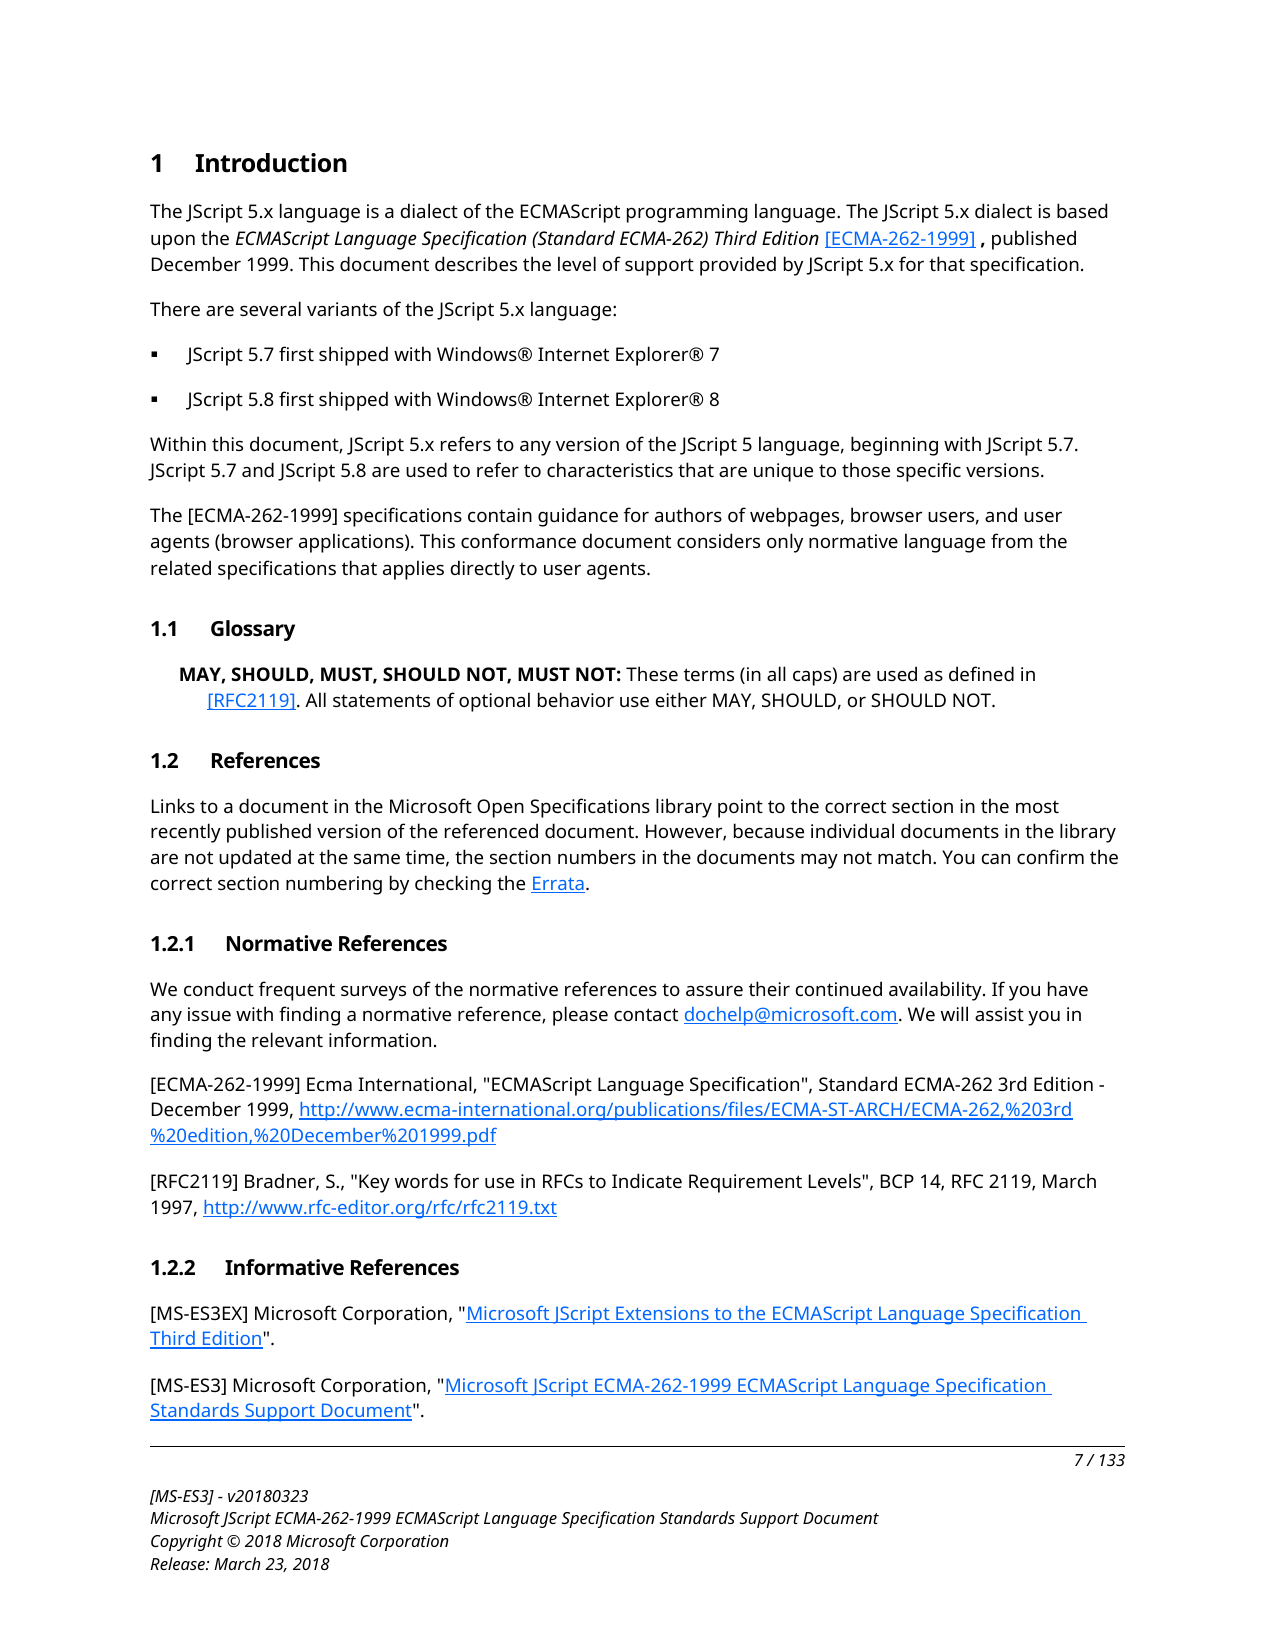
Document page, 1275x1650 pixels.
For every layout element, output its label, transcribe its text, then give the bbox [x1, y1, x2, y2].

subtitle Informative References [150, 1253, 1125, 1281]
subtitle Introduction [150, 146, 1125, 180]
subtitle Normative References [150, 929, 1125, 957]
text Within this document, JScript 5.x refers to any version of the JScript 5 language, beginning with JScript 5.7. JScript 5.7 and JScript 5.8 are used to refer to characteristics that are unique to those specific versions. [150, 431, 1124, 483]
text There are several variants of the JScript 5.x language: [150, 296, 1124, 322]
subtitle Glossary [150, 614, 1125, 643]
text Links to a document in the Microsoft Open Specifications library point to the correct section in the most recently published version of the referenced document. However, because individual documents in the library are not updated at the same time, the section numbers in the documents may not match. You can confirm the correct section numbering by checking the Errata. [150, 793, 1125, 895]
text [ECMA-262-1999] Ecma International, "ECMAScript Language Specification", Standard ECMA-262 3rd Edition - December 1999, http://www.ecma-international.org/publications/files/ECMA-ST-ARCH/ECMA-262,%203rd%20edition,%20December%201999.pdf [150, 1071, 1125, 1148]
text The [ECMA-262-1999] specifications contain guidance for authors of webpages, browser users, and user agents (browser applications). This conformance document considers only normative language from the related specifications that applies directly to user agents. [150, 502, 1124, 580]
list JScript 5.8 first shipped with Windows® Internet Explorer® 8 [150, 386, 1124, 412]
text [MS-ES3EX] Microsoft Corporation, "Microsoft JScript Extensions to the ECMAScript Language Specification Third Edition". [150, 1300, 1125, 1351]
text [RFC2119] Bradner, S., "Key words for use in RFCs to Indicate Requirement Levels", BCP 14, RFC 2119, March 1997, http://www.rfc-editor.org/rfc/rfc2119.txt [150, 1168, 1125, 1219]
subtitle References [150, 746, 1125, 774]
text The JScript 5.x language is a dialect of the ECMAScript programming language. The JScript 5.x dialect is based upon the ECMAScript Language Specification (Standard ECMA-262) Third Edition [ECMA-262-1999] , published December 1999. This document describes the level of support provided by JScript 5.x for that specification. [150, 199, 1124, 277]
text MAY, SHOULD, MUST, SHOULD NOT, MUST NOT: These terms (in all caps) are used as defined in [RFC2119]. All statements of optional behavior use either MAY, SHOULD, or SHOULD NOT. [178, 662, 1125, 713]
text [MS-ES3] Microsoft Corporation, "Microsoft JScript ECMA-262-1999 ECMAScript Language Specification Standards Support Document". [150, 1372, 1125, 1423]
text We conduct frequent surveys of the normative references to assure their continued availability. If you have any issue with finding a normative reference, please contact dochelp@microsoft.com. We will assist you in finding the relevant information. [150, 976, 1125, 1052]
list JScript 5.7 first shipped with Windows® Internet Explorer® 7 [150, 341, 1124, 367]
